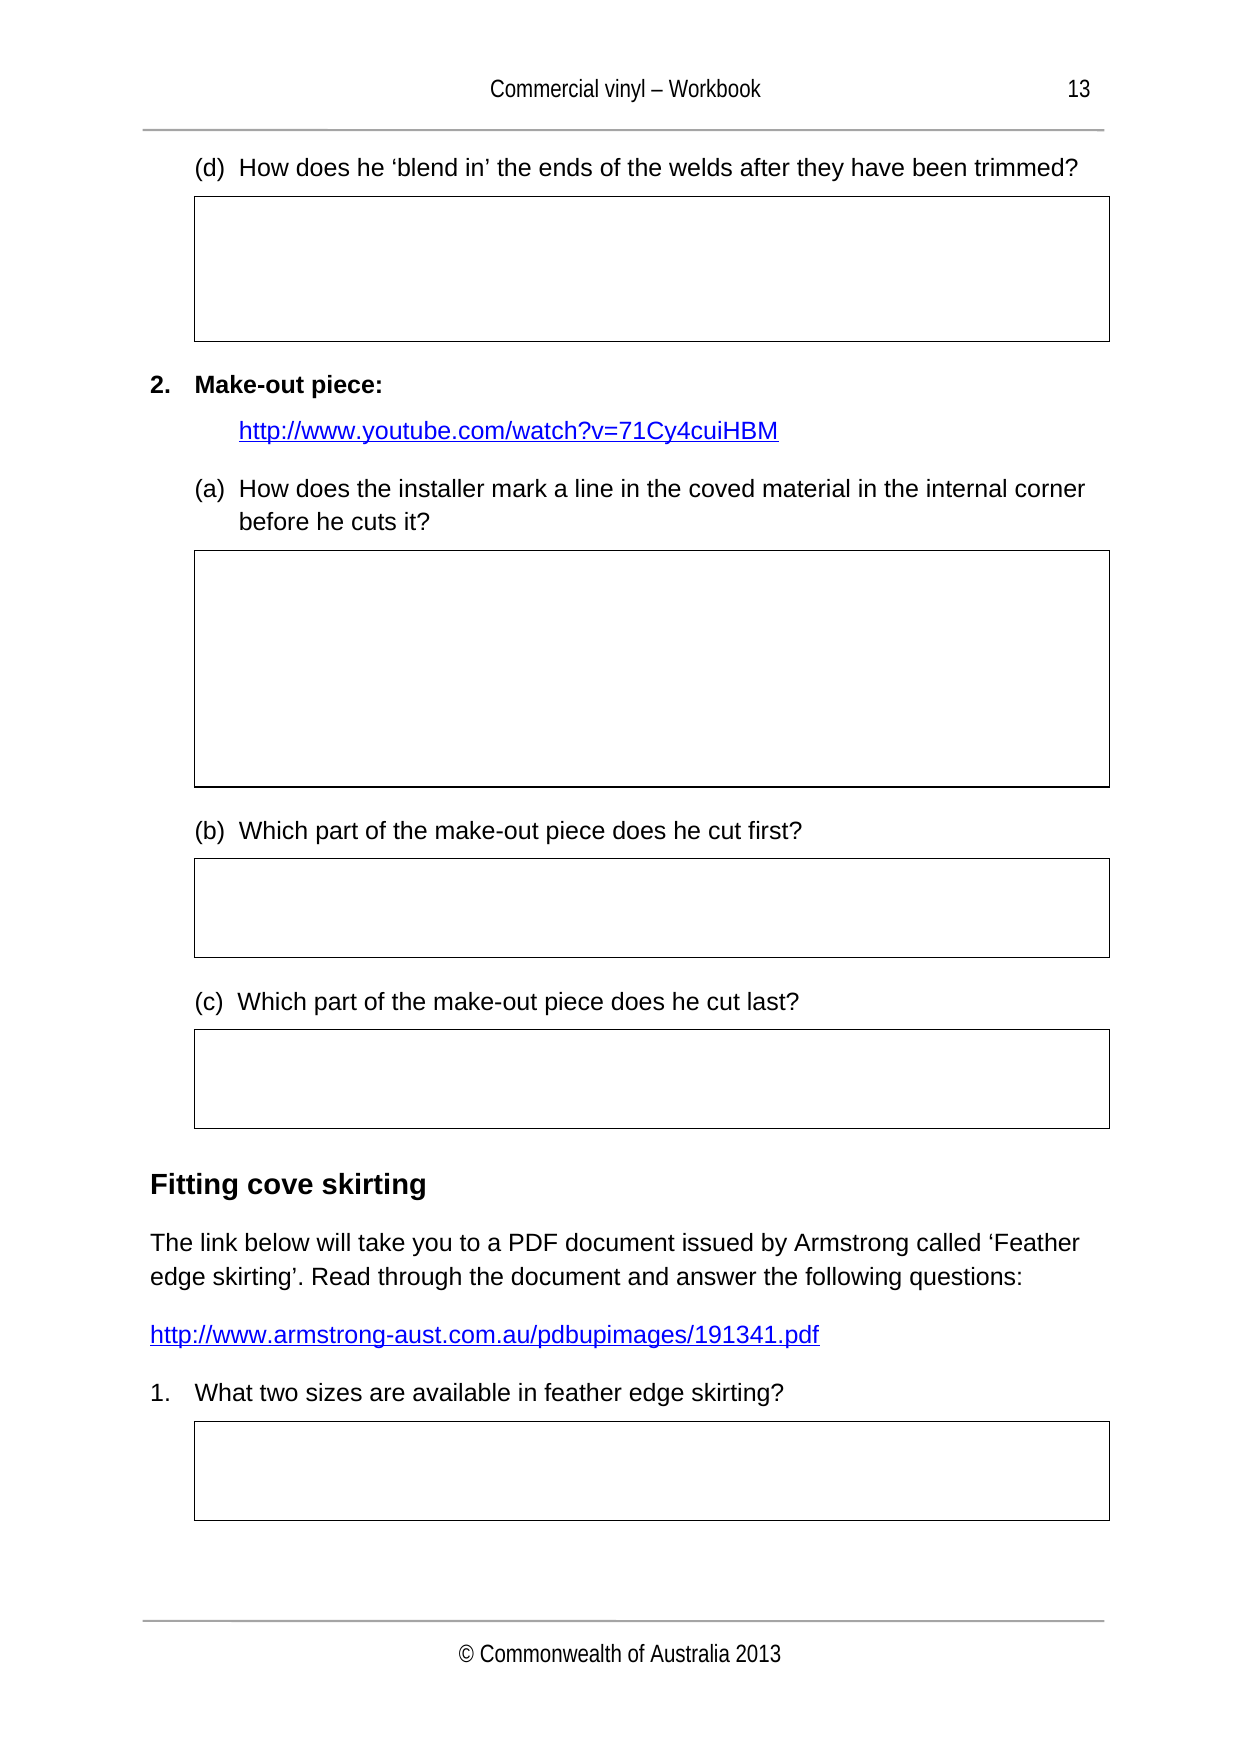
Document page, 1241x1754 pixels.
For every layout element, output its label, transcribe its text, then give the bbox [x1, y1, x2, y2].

table_header [195, 1030, 1109, 1128]
list What two sizes are available in feather edge skirting? [150, 1375, 1090, 1408]
table_header [195, 1422, 1109, 1520]
text The link below will take you to a PDF document issued by Armstrong called ‘Feather edge skirting’. Read through the document and answer the following questions: [150, 1225, 1090, 1292]
text http://www.youtube.com/watch?v=71Cy4cuiHBM [150, 412, 1090, 446]
text http://www.armstrong-aust.com.au/pdbupimages/191341.pdf [150, 1317, 1090, 1350]
table_header [195, 551, 1109, 786]
subtitle Fitting cove skirting [150, 1167, 1090, 1200]
list (d) How does he ‘blend in’ the ends of the welds after they have been trimmed? [194, 150, 1090, 183]
list (b) Which part of the make-out piece does he cut first? [194, 812, 1090, 846]
text (c) Which part of the make-out piece does he cut last? [194, 983, 1090, 1017]
text 2. Make-out piece: [150, 367, 1090, 400]
table_header [195, 197, 1109, 341]
table_header [195, 859, 1109, 957]
list (a) How does the installer mark a line in the coved material in the internal corner before he cuts it? [194, 471, 1090, 537]
